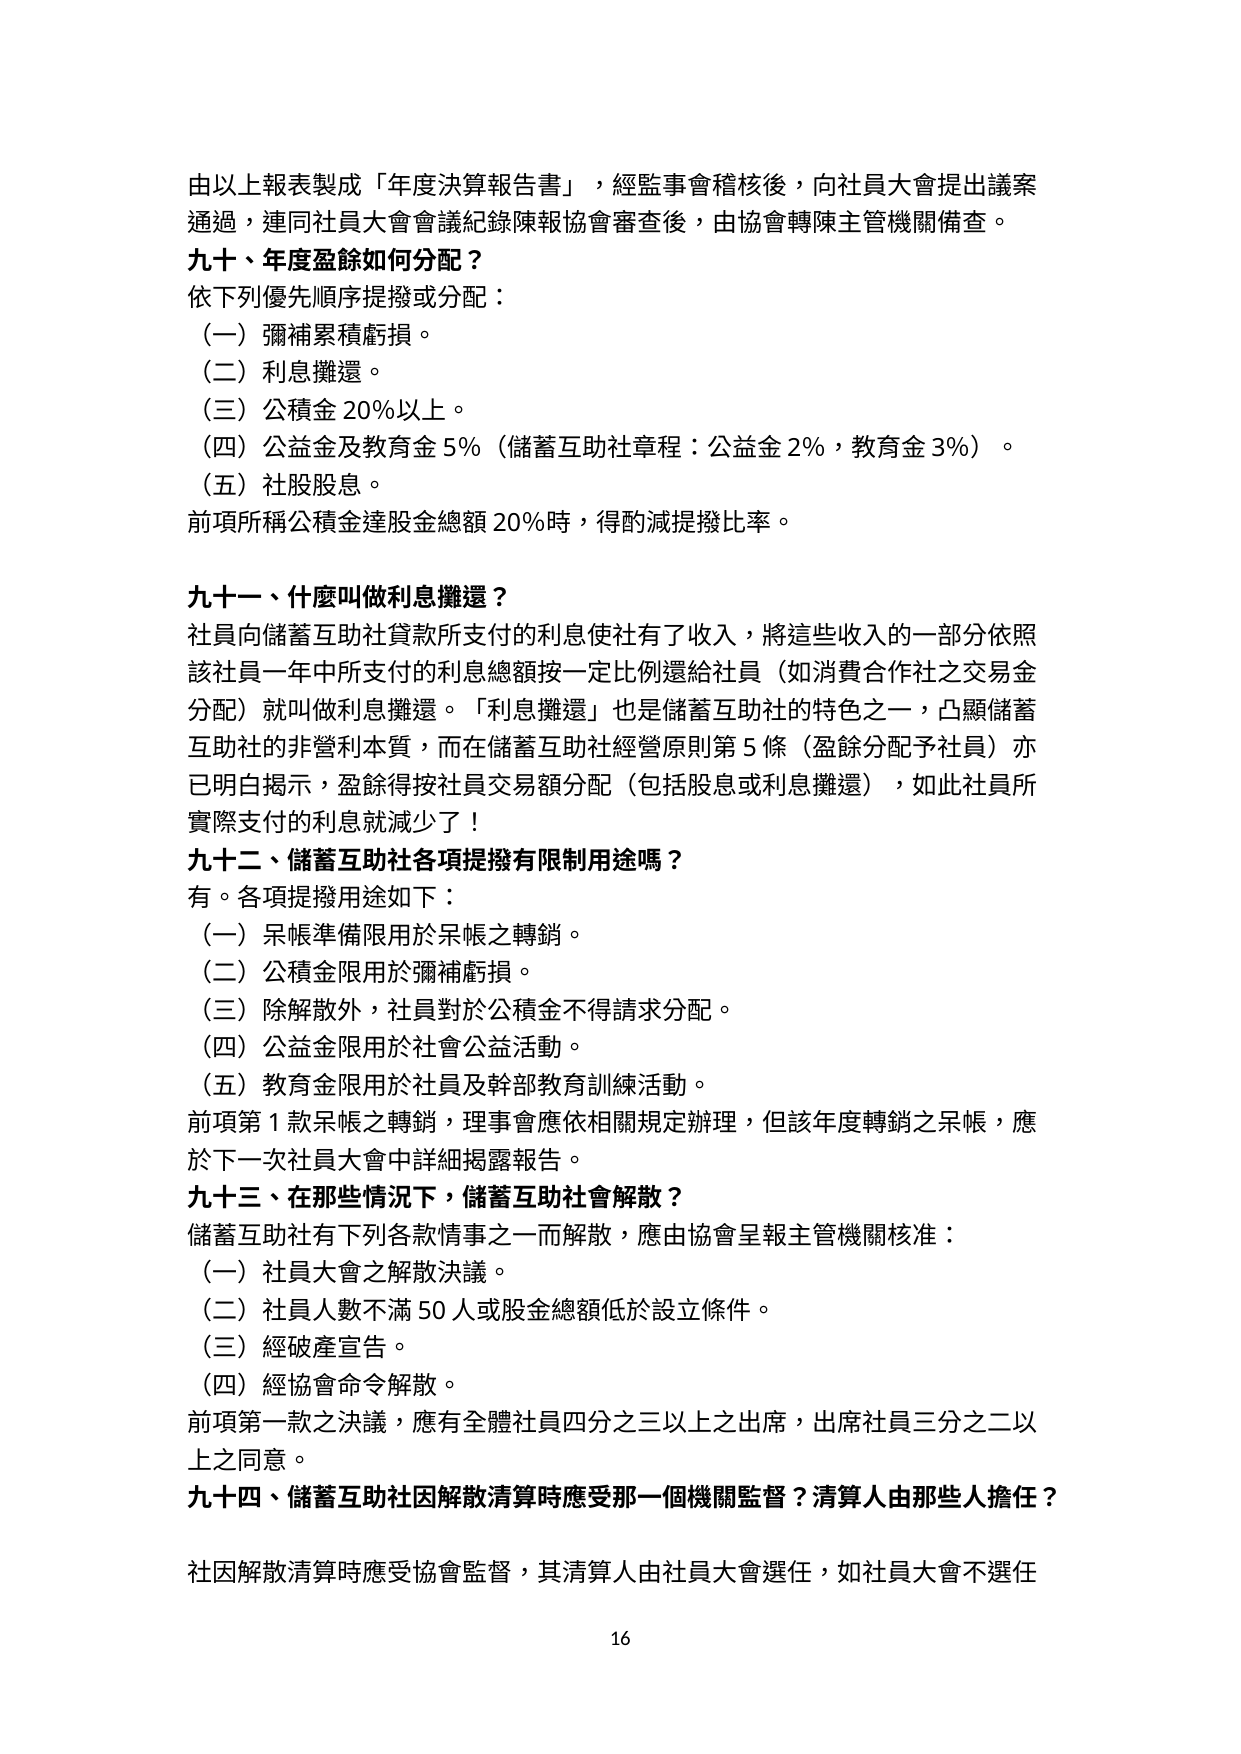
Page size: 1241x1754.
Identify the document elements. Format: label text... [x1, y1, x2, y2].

text （一）呆帳準備限用於呆帳之轉銷。 [187, 914, 1053, 952]
text 九十四、儲蓄互助社因解散清算時應受那一個機關監督？清算人由那些人擔任？ [187, 1477, 1053, 1552]
text （三）經破產宣告。 [187, 1327, 1053, 1364]
text 依下列優先順序提撥或分配： [187, 277, 1053, 314]
text （三）公積金20％以上。 [187, 389, 1053, 427]
text 九十二、儲蓄互助社各項提撥有限制用途嗎？ [187, 839, 1053, 877]
text 九十、年度盈餘如何分配？ [187, 239, 1053, 277]
text （一）社員大會之解散決議。 [187, 1252, 1053, 1289]
text 前項第1款呆帳之轉銷，理事會應依相關規定辦理，但該年度轉銷之呆帳，應於下一次社員大會中詳細揭露報告。 [187, 1102, 1053, 1177]
text 由以上報表製成「年度決算報告書」，經監事會稽核後，向社員大會提出議案通過，連同社員大會會議紀錄陳報協會審查後，由協會轉陳主管機關備查。 [187, 164, 1053, 239]
text （五）教育金限用於社員及幹部教育訓練活動。 [187, 1064, 1053, 1102]
text 九十三、在那些情況下，儲蓄互助社會解散？ [187, 1177, 1053, 1214]
text （四）公益金及教育金5％（儲蓄互助社章程：公益金2％，教育金3％）。 [187, 427, 1053, 464]
text （四）經協會命令解散。 [187, 1364, 1053, 1402]
text 有。各項提撥用途如下： [187, 877, 1053, 914]
text （二）利息攤還。 [187, 352, 1053, 389]
text （五）社股股息。 [187, 464, 1053, 502]
text 前項所稱公積金達股金總額20％時，得酌減提撥比率。 [187, 502, 1053, 539]
text 前項第一款之決議，應有全體社員四分之三以上之出席，出席社員三分之二以上之同意。 [187, 1402, 1053, 1477]
text （三）除解散外，社員對於公積金不得請求分配。 [187, 989, 1053, 1027]
text （二）公積金限用於彌補虧損。 [187, 952, 1053, 989]
text 儲蓄互助社有下列各款情事之一而解散，應由協會呈報主管機關核准： [187, 1214, 1053, 1252]
text （二）社員人數不滿50人或股金總額低於設立條件。 [187, 1289, 1053, 1327]
text （四）公益金限用於社會公益活動。 [187, 1027, 1053, 1064]
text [187, 1552, 1053, 1589]
text 社員向儲蓄互助社貸款所支付的利息使社有了收入，將這些收入的一部分依照該社員一年中所支付的利息總額按一定比例還給社員（如消費合作社之交易金分配）就叫做利息攤還。「利息攤還」也是儲蓄互助社的特色之一，凸顯儲蓄互助社的非營利本質，而在儲蓄互助社經營原則第5條（盈餘分配予社員）亦已明白揭示，盈餘得按社員交易額分配（包括股息或利息攤還），如此社員所實際支付的利息就減少了！ [187, 614, 1053, 839]
text （一）彌補累積虧損。 [187, 314, 1053, 352]
text 九十一、什麼叫做利息攤還？ [187, 577, 1053, 614]
